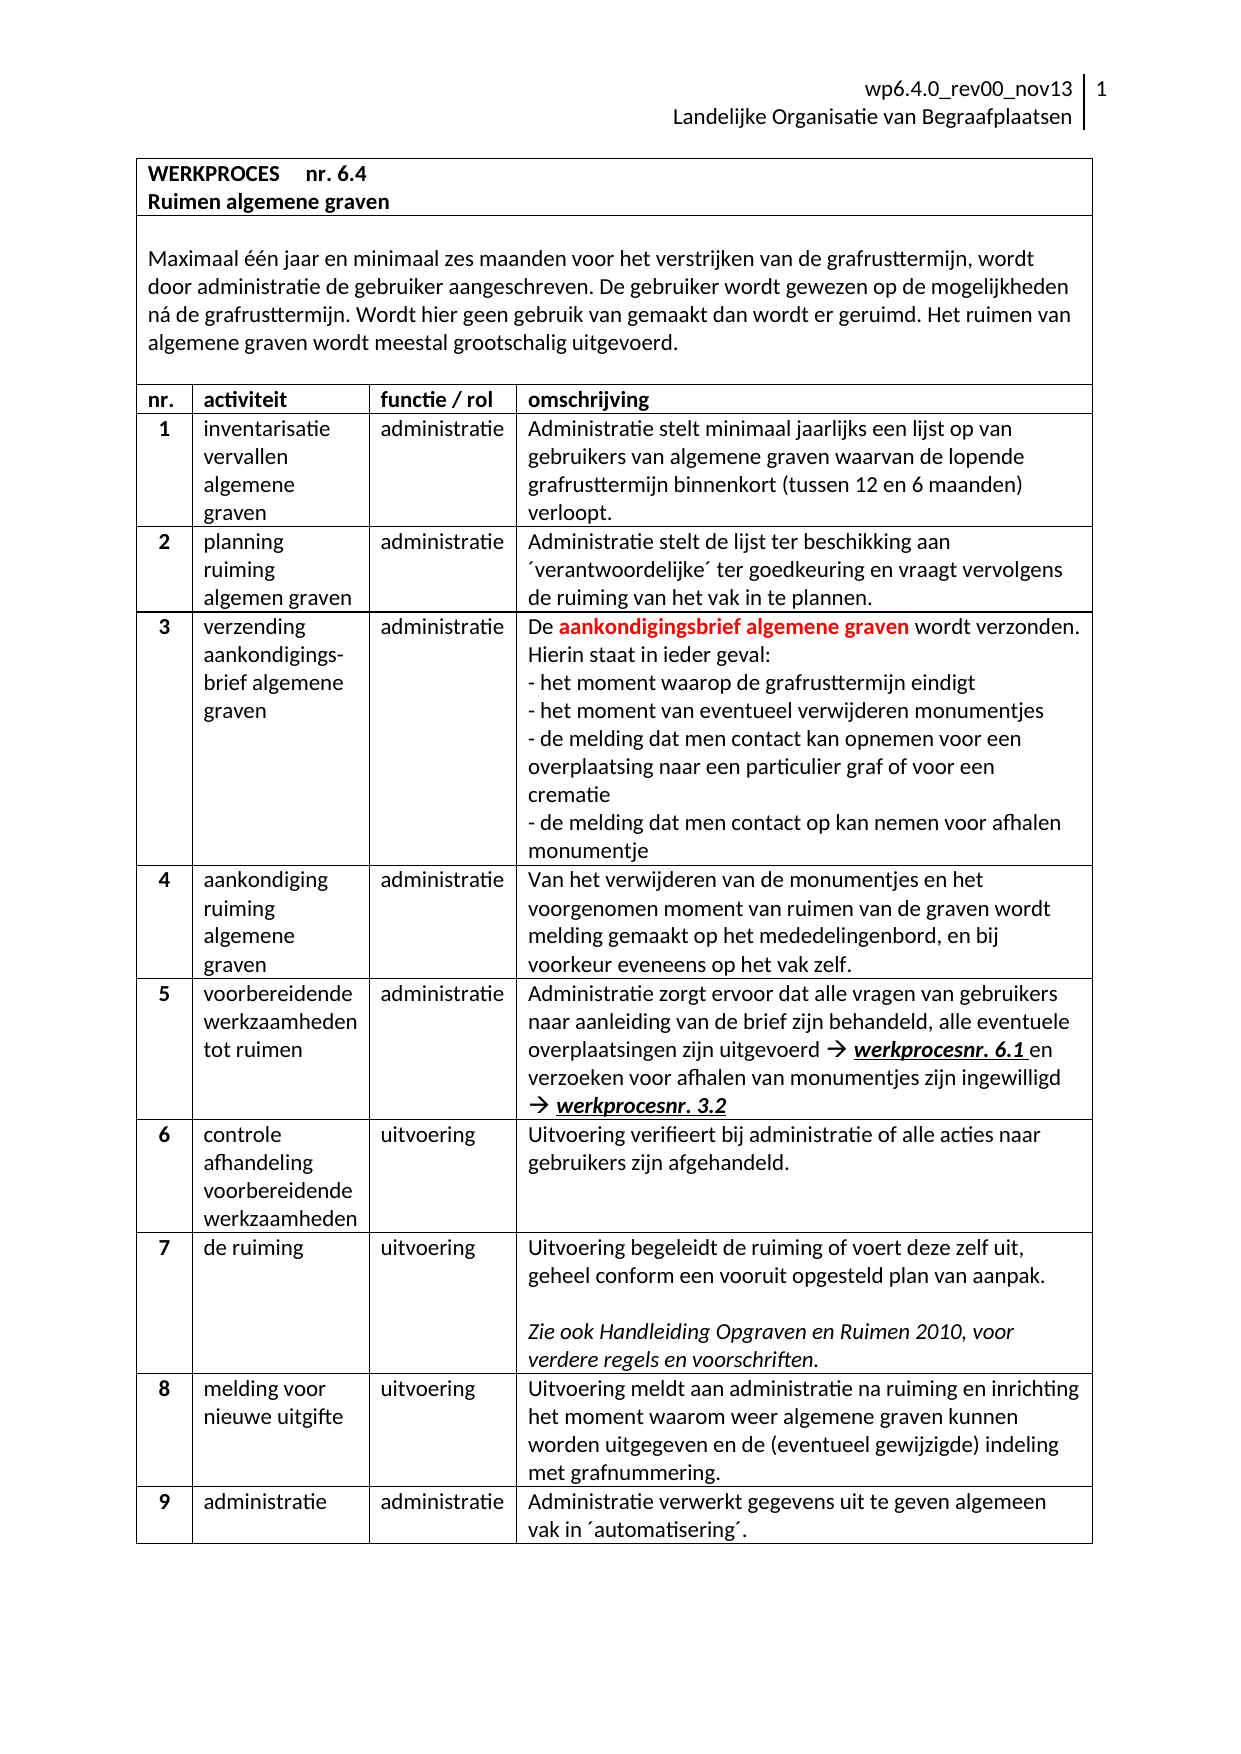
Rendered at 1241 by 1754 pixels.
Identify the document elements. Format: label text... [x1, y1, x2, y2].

table_cell administratie [370, 866, 516, 978]
table_cell 2 [137, 527, 192, 611]
table_cell 7 [137, 1233, 192, 1373]
table_cell Administratie verwerkt gegevens uit te geven algemeen vak in ´automatisering´. [517, 1487, 1092, 1543]
table_cell functie / rol [370, 385, 516, 413]
table_cell activiteit [193, 385, 369, 413]
table_cell Administratie zorgt ervoor dat alle vragen van gebruikers naar aanleiding van de brief zijn behandeld, alle eventuele overplaatsingen zijn uitgevoerd werkprocesnr. 6.1 en verzoeken voor afhalen van monumentjes zijn ingewilligd werkprocesnr. 3.2 [517, 979, 1092, 1119]
table_cell 3 [137, 613, 192, 864]
table_cell administratie [370, 1487, 516, 1543]
table_cell uitvoering [370, 1233, 516, 1373]
table_cell voorbereidende werkzaamheden tot ruimen [193, 979, 369, 1119]
table_cell 4 [137, 866, 192, 978]
table_cell Maximaal één jaar en minimaal zes maanden voor het verstrijken van de grafrusttermijn, wordt door administratie de gebruiker aangeschreven. De gebruiker wordt gewezen op de mogelijkheden ná de grafrusttermijn. Wordt hier geen gebruik van gemaakt dan wordt er geruimd. Het ruimen van algemene graven wordt meestal grootschalig uitgevoerd. [137, 216, 1092, 384]
table_cell De aankondigingsbrief algemene graven wordt verzonden. Hierin staat in ieder geval: - het moment waarop de grafrusttermijn eindigt - het moment van eventueel verwijderen monumentjes - de melding dat men contact kan opnemen voor een overplaatsing naar een particulier graf of voor een crematie - de melding dat men contact op kan nemen voor afhalen monumentje [517, 613, 1092, 864]
table_cell Uitvoering meldt aan administratie na ruiming en inrichting het moment waarom weer algemene graven kunnen worden uitgegeven en de (eventueel gewijzigde) indeling met grafnummering. [517, 1374, 1092, 1486]
table_cell 1 [137, 414, 192, 526]
table_cell 6 [137, 1120, 192, 1232]
table_cell uitvoering [370, 1120, 516, 1232]
table_cell administratie [370, 414, 516, 526]
table_cell Uitvoering verifieert bij administratie of alle acties naar gebruikers zijn afgehandeld. [517, 1120, 1092, 1232]
table_header WERKPROCES nr. 6.4 Ruimen algemene graven [137, 159, 1092, 215]
table_cell inventarisatie vervallen algemene graven [193, 414, 369, 526]
table_cell 5 [137, 979, 192, 1119]
table_cell Administratie stelt minimaal jaarlijks een lijst op van gebruikers van algemene graven waarvan de lopende grafrusttermijn binnenkort (tussen 12 en 6 maanden) verloopt. [517, 414, 1092, 526]
table_cell controle afhandeling voorbereidende werkzaamheden [193, 1120, 369, 1232]
table_cell Uitvoering begeleidt de ruiming of voert deze zelf uit, geheel conform een vooruit opgesteld plan van aanpak. Zie ook Handleiding Opgraven en Ruimen 2010, voor verdere regels en voorschriften. [517, 1233, 1092, 1373]
table_cell melding voor nieuwe uitgifte [193, 1374, 369, 1486]
table_cell administratie [370, 527, 516, 611]
table_cell 8 [137, 1374, 192, 1486]
table_cell administratie [193, 1487, 369, 1543]
table_cell de ruiming [193, 1233, 369, 1373]
table_cell aankondiging ruiming algemene graven [193, 866, 369, 978]
table_cell nr. [137, 385, 192, 413]
table_cell uitvoering [370, 1374, 516, 1486]
table_cell Administratie stelt de lijst ter beschikking aan ´verantwoordelijke´ ter goedkeuring en vraagt vervolgens de ruiming van het vak in te plannen. [517, 527, 1092, 611]
table_cell verzending aankondigings-brief algemene graven [193, 613, 369, 864]
table_cell administratie [370, 613, 516, 864]
table_cell planning ruiming algemen graven [193, 527, 369, 611]
table_cell administratie [370, 979, 516, 1119]
table_cell 9 [137, 1487, 192, 1543]
table_cell Van het verwijderen van de monumentjes en het voorgenomen moment van ruimen van de graven wordt melding gemaakt op het mededelingenbord, en bij voorkeur eveneens op het vak zelf. [517, 866, 1092, 978]
table_cell omschrijving [517, 385, 1092, 413]
